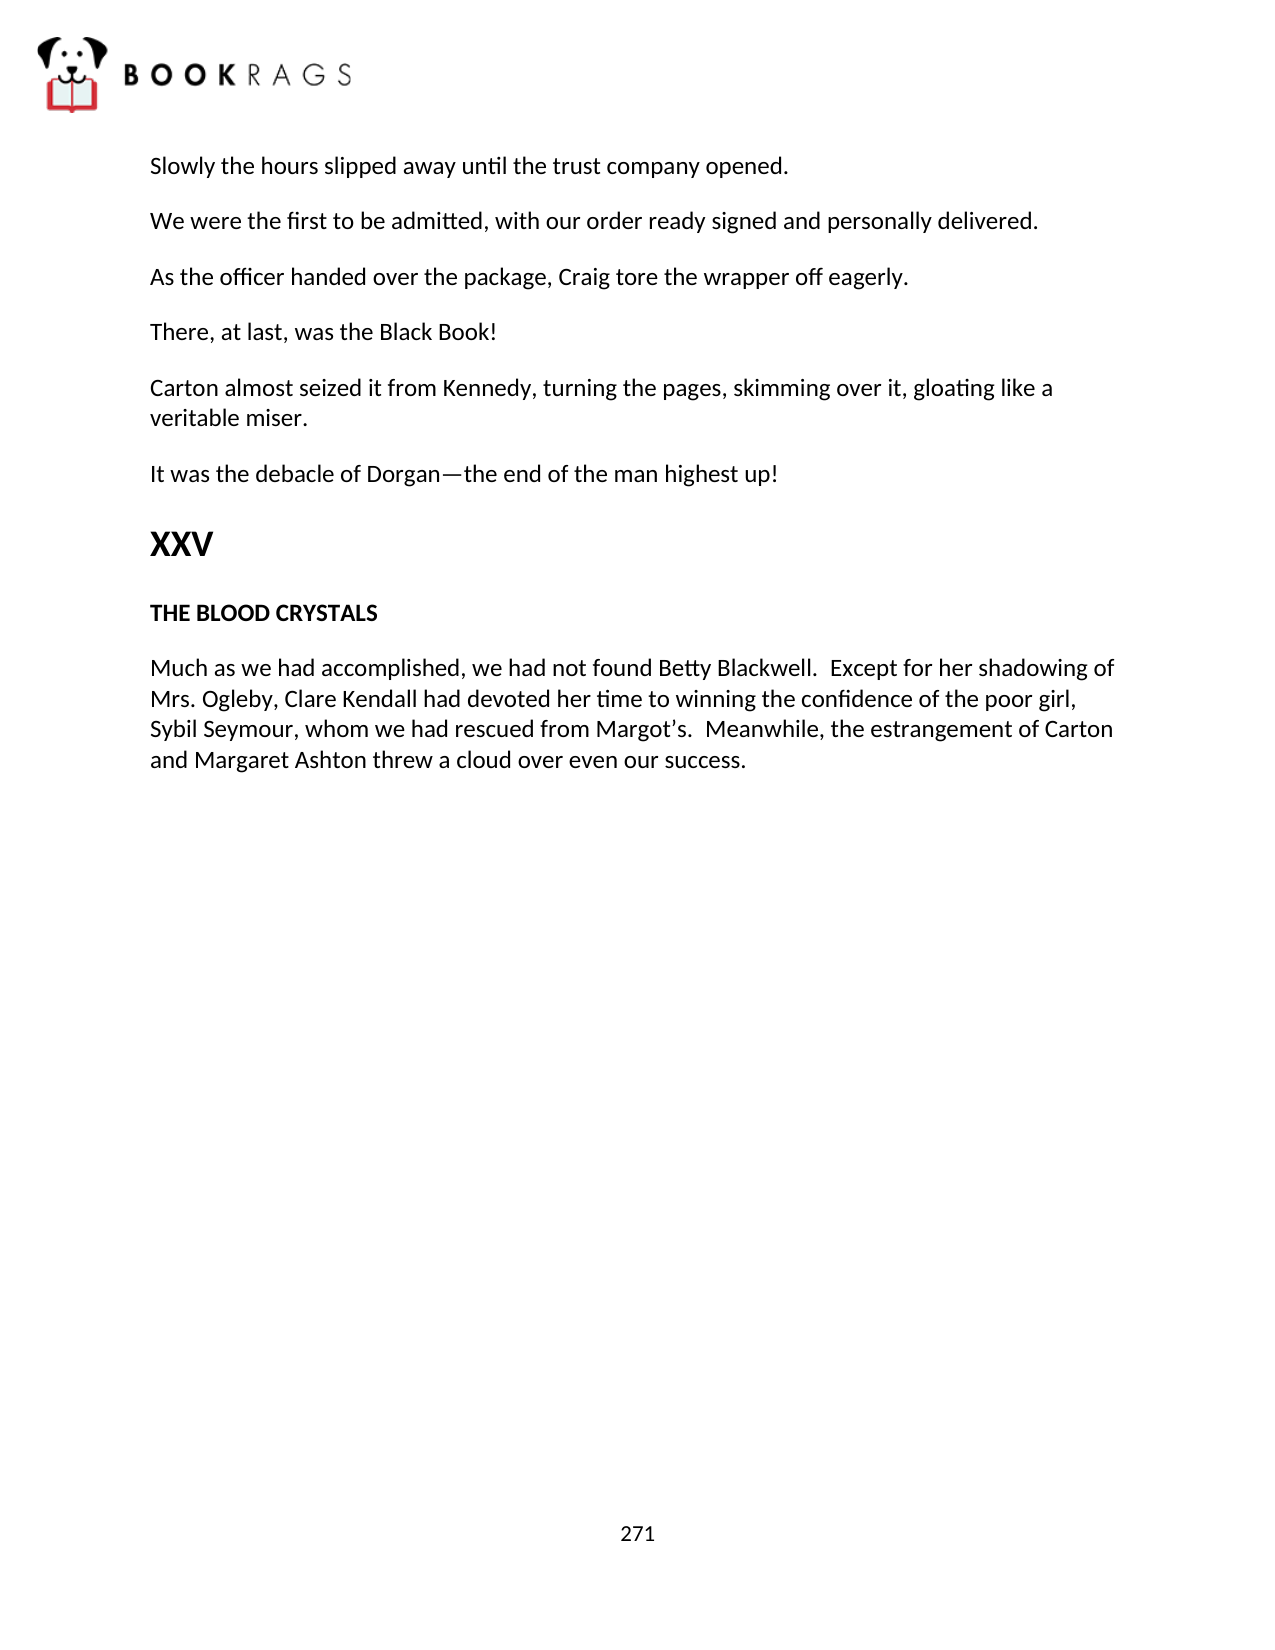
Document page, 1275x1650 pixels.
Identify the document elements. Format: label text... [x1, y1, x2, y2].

text THE BLOOD CRYSTALS [150, 597, 1125, 627]
text Carton almost seized it from Kennedy, turning the pages, skimming over it, gloating like a veritable miser. [150, 372, 1125, 433]
text There, at last, was the Black Book! [150, 317, 1125, 347]
text Much as we had accomplished, we had not found Betty Blackwell. Except for her shadowing of Mrs. Ogleby, Clare Kendall had devoted her time to winning the confidence of the poor girl, Sybil Seymour, whom we had rescued from Margot’s. Meanwhile, the estrangement of Carton and Margaret Ashton threw a cloud over even our success. [150, 652, 1125, 774]
text It was the debacle of Dorgan—­the end of the man highest up! [150, 458, 1125, 489]
text We were the first to be admitted, with our order ready signed and personally delivered. [150, 206, 1125, 236]
text XXV [150, 520, 1125, 566]
text Slowly the hours slipped away until the trust company opened. [150, 150, 1125, 181]
picture [37, 37, 351, 113]
text As the officer handed over the package, Craig tore the wrapper off eagerly. [150, 261, 1125, 292]
